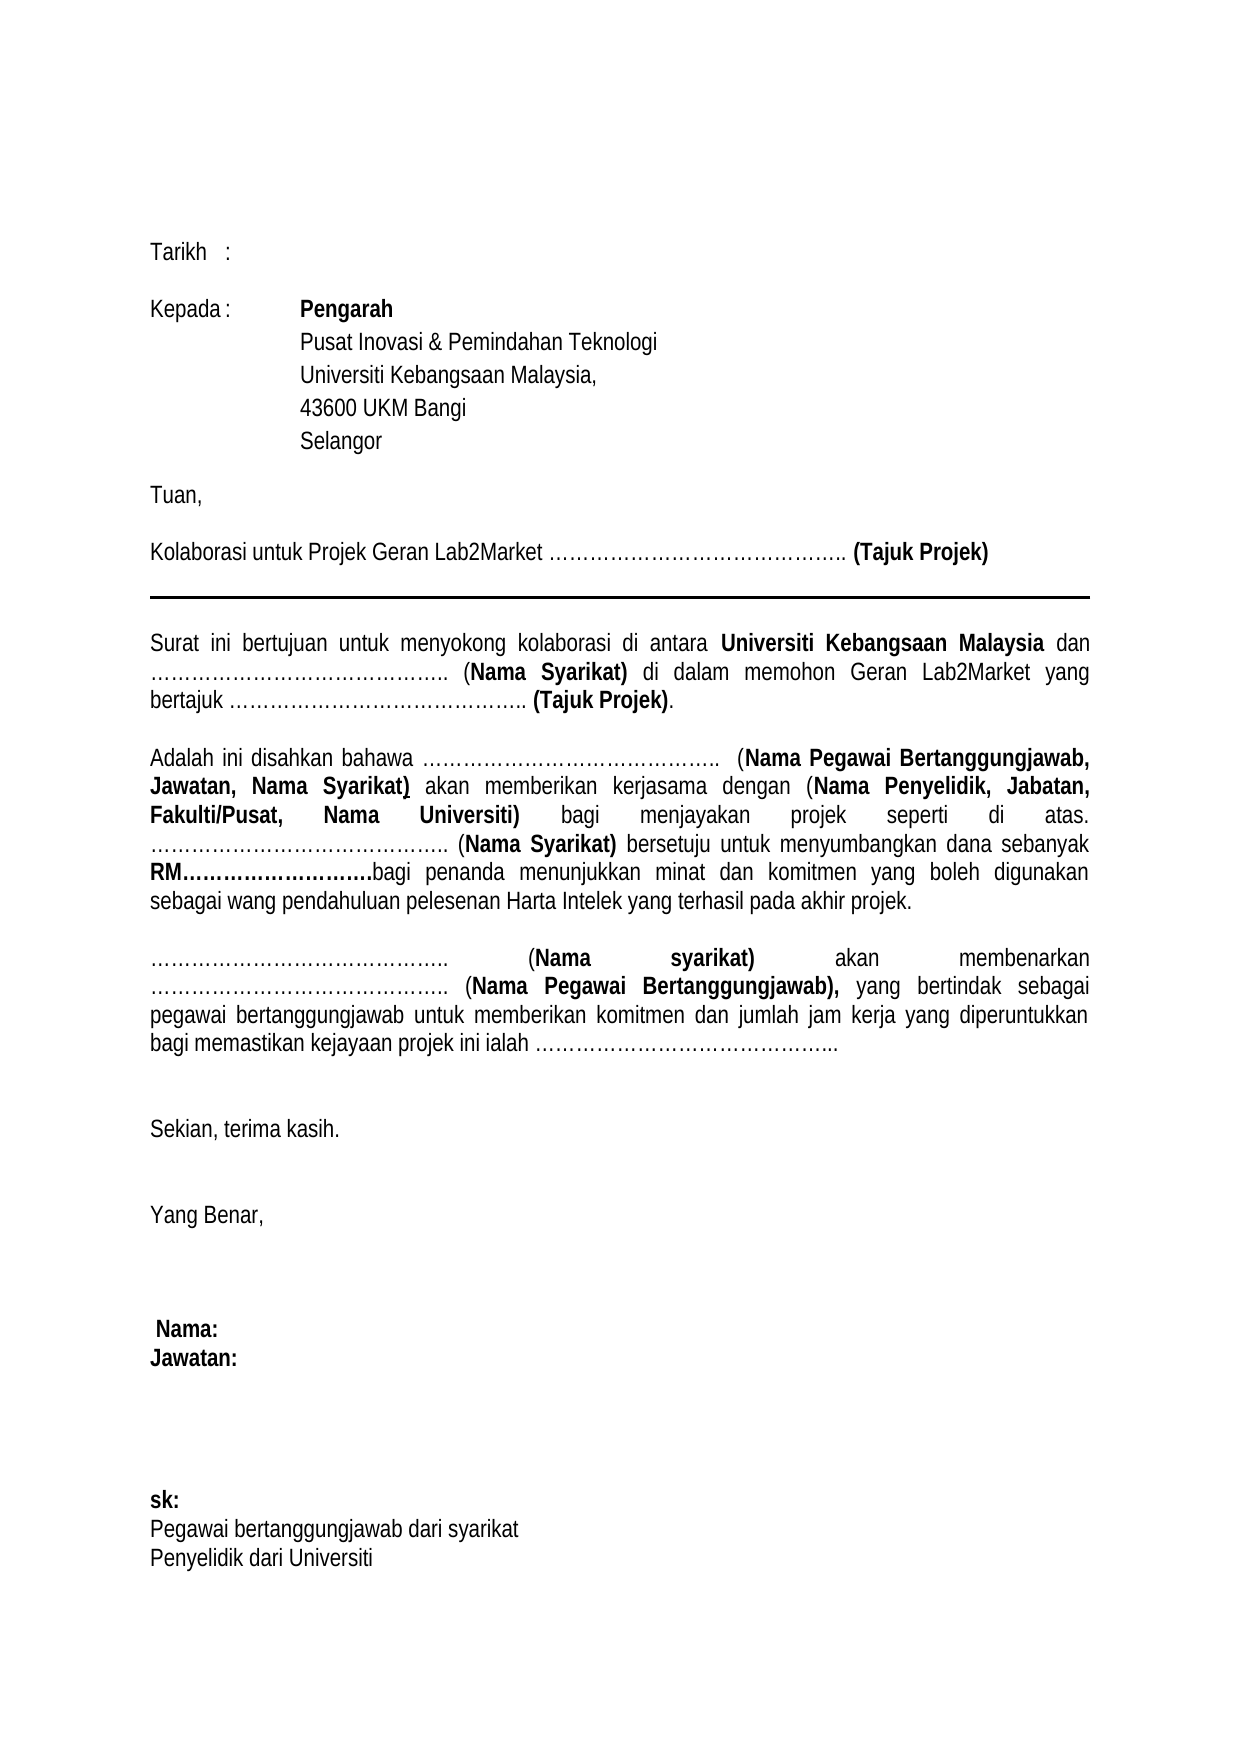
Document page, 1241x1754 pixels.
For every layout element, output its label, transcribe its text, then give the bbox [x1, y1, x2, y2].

text Adalah ini disahkan bahawa …………………………………….. (Nama Pegawai Bertanggungjawab, Jawatan, Nama Syarikat) akan memberikan kerjasama dengan (Nama Penyelidik, Jabatan, Fakulti/Pusat, Nama Universiti) bagi menjayakan projek seperti di atas. …………………………………….. (Nama Syarikat) bersetuju untuk menyumbangkan dana sebanyak RM……………………….bagi penanda menunjukkan minat dan komitmen yang boleh digunakan sebagai wang pendahuluan pelesenan Harta Intelek yang terhasil pada akhir projek. [150, 743, 1090, 914]
text Surat ini bertujuan untuk menyokong kolaborasi di antara Universiti Kebangsaan Malaysia dan …………………………………….. (Nama Syarikat) di dalam memohon Geran Lab2Market yang bertajuk …………………………………….. (Tajuk Projek). [150, 628, 1090, 714]
text …………………………………….. (Nama syarikat) akan membenarkan …………………………………….. (Nama Pegawai Bertanggungjawab), yang bertindak sebagai pegawai bertanggungjawab untuk memberikan komitmen dan jumlah jam kerja yang diperuntukkan bagi memastikan kejayaan projek ini ialah ……………………………………... [150, 942, 1090, 1057]
text Yang Benar, [150, 1200, 1090, 1228]
list 43600 UKM Bangi [225, 393, 1090, 422]
list Selangor [225, 426, 1090, 454]
text Pegawai bertanggungjawab dari syarikat [150, 1514, 1090, 1543]
text Sekian, terima kasih. [150, 1114, 1090, 1143]
list Universiti Kebangsaan Malaysia, [225, 360, 1090, 389]
text Jawatan: [150, 1343, 1090, 1372]
list Kepada : Pengarah [150, 294, 1090, 323]
text sk: [150, 1486, 1090, 1514]
text Penyelidik dari Universiti [150, 1543, 1090, 1571]
text Tuan, [150, 479, 1090, 508]
list Pusat Inovasi & Pemindahan Teknologi [225, 327, 1090, 356]
text Kolaborasi untuk Projek Geran Lab2Market …………………………………….. (Tajuk Projek) [150, 537, 1090, 566]
text Nama: [150, 1314, 1090, 1343]
text Tarikh : [150, 237, 1090, 266]
